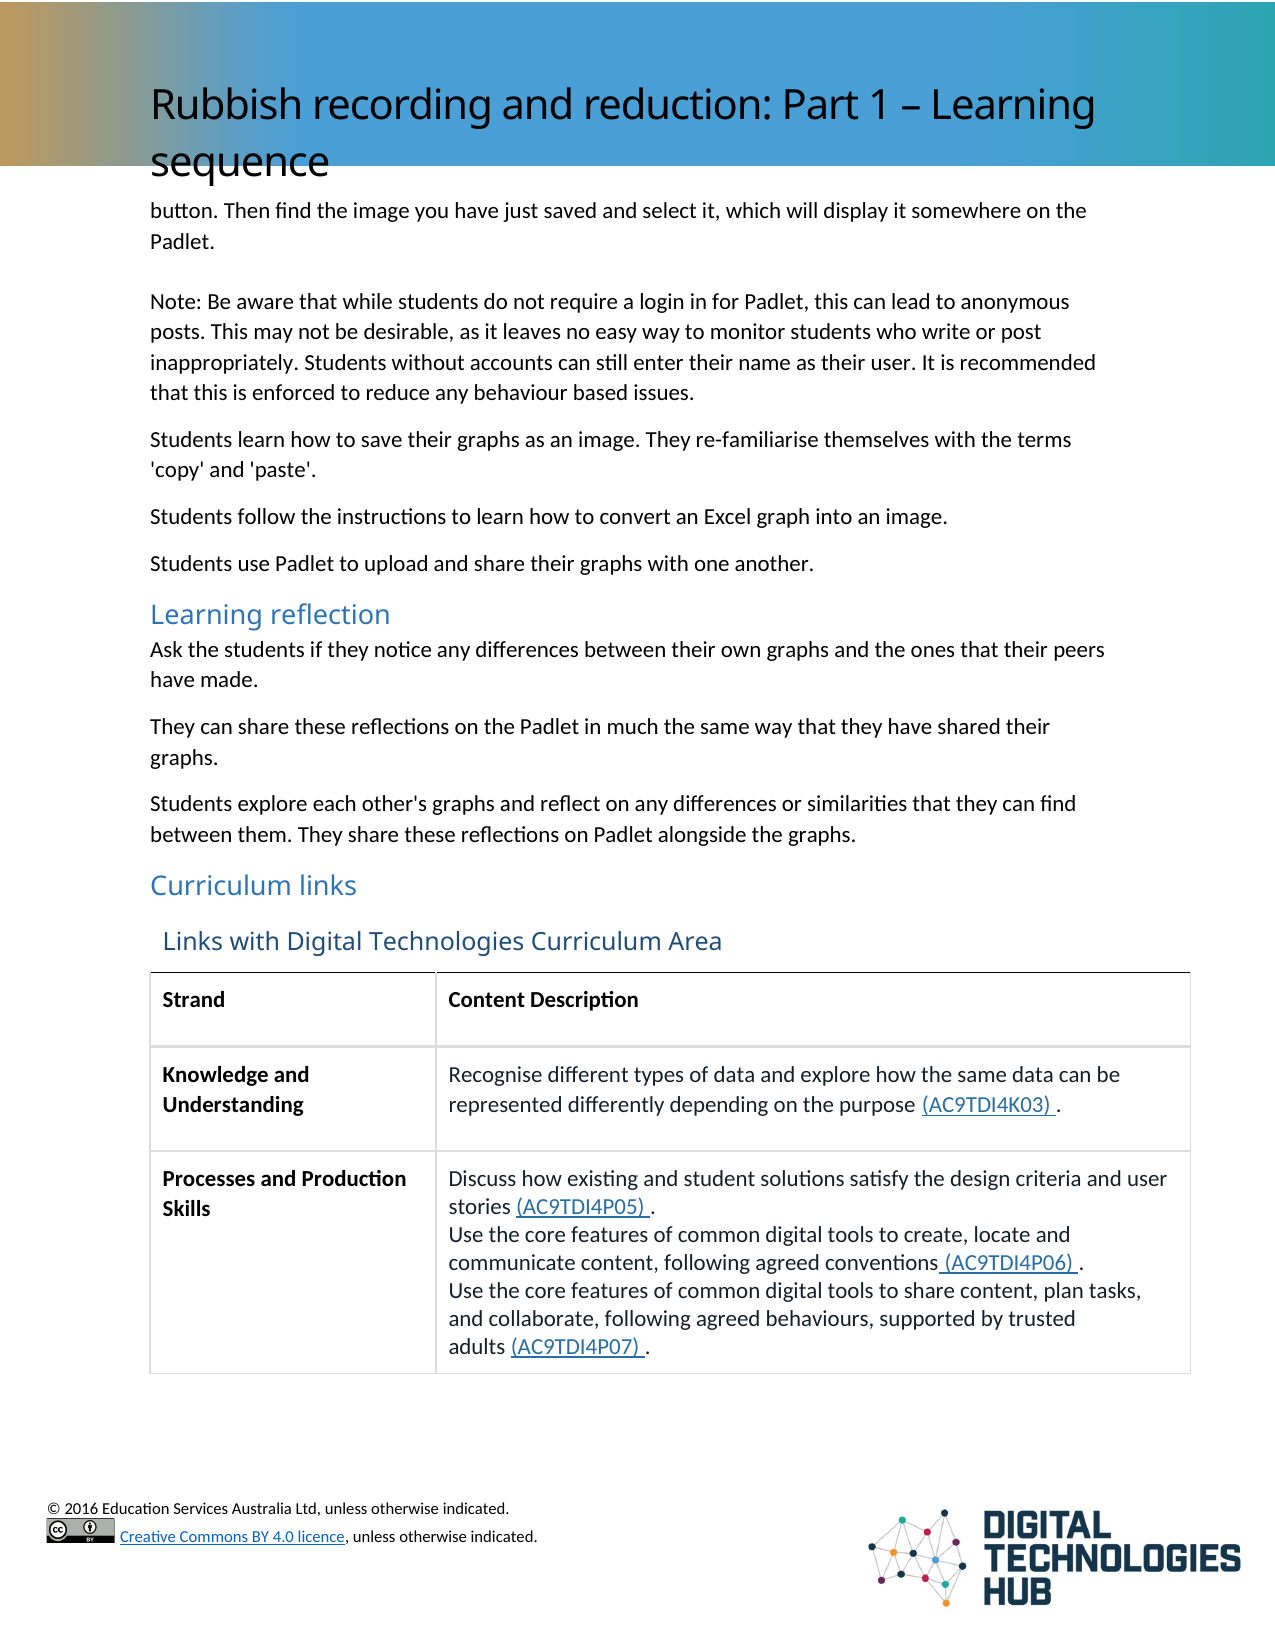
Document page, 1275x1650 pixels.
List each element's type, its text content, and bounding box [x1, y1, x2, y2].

picture [46, 1518, 115, 1543]
table_cell Recognise different types of data and explore how the same data can be represented differently depending on the purpose (AC9TDI4K03) . [437, 1048, 1190, 1150]
text Ask the students if they notice any differences between their own graphs and the ones that their peers have made. [150, 635, 1125, 694]
text Students follow the instructions to learn how to convert an Excel graph into an image. [150, 502, 1125, 530]
table_cell Strand [151, 973, 435, 1045]
table_cell Content Description [437, 973, 1190, 1045]
table_cell Knowledge and Understanding [151, 1048, 435, 1150]
text Students use Padlet to upload and share their graphs with one another. [150, 549, 1125, 577]
picture [859, 1499, 1249, 1619]
text They can share these reflections on the Padlet in much the same way that they have shared their graphs. [150, 712, 1125, 771]
picture [270, 156, 282, 166]
subtitle Curriculum links [150, 867, 1125, 903]
picture [312, 156, 324, 163]
picture [197, 156, 209, 166]
text Students learn how to save their graphs as an image. They re-familiarise themselves with the terms 'copy' and 'paste'. [150, 425, 1125, 483]
subtitle Learning reflection [150, 596, 1125, 632]
picture [0, 2, 1275, 166]
text Students explore each other's graphs and reflect on any differences or similarities that they can find between them. They share these reflections on Padlet alongside the graphs. [150, 789, 1125, 848]
picture [246, 156, 258, 163]
table_header Links with Digital Technologies Curriculum Area [150, 906, 1191, 972]
table_cell Discuss how existing and student solutions satisfy the design criteria and user stories (AC9TDI4P05) . Use the core features of common digital tools to create, locate and communicate content, following agreed conventions (AC9TDI4P06) . Use the core features of common digital tools to share content, plan tasks, and collaborate, following agreed behaviours, supported by trusted adults (AC9TDI4P07) . [437, 1152, 1190, 1373]
picture [175, 156, 187, 163]
table_cell Processes and Production Skills [151, 1152, 435, 1373]
